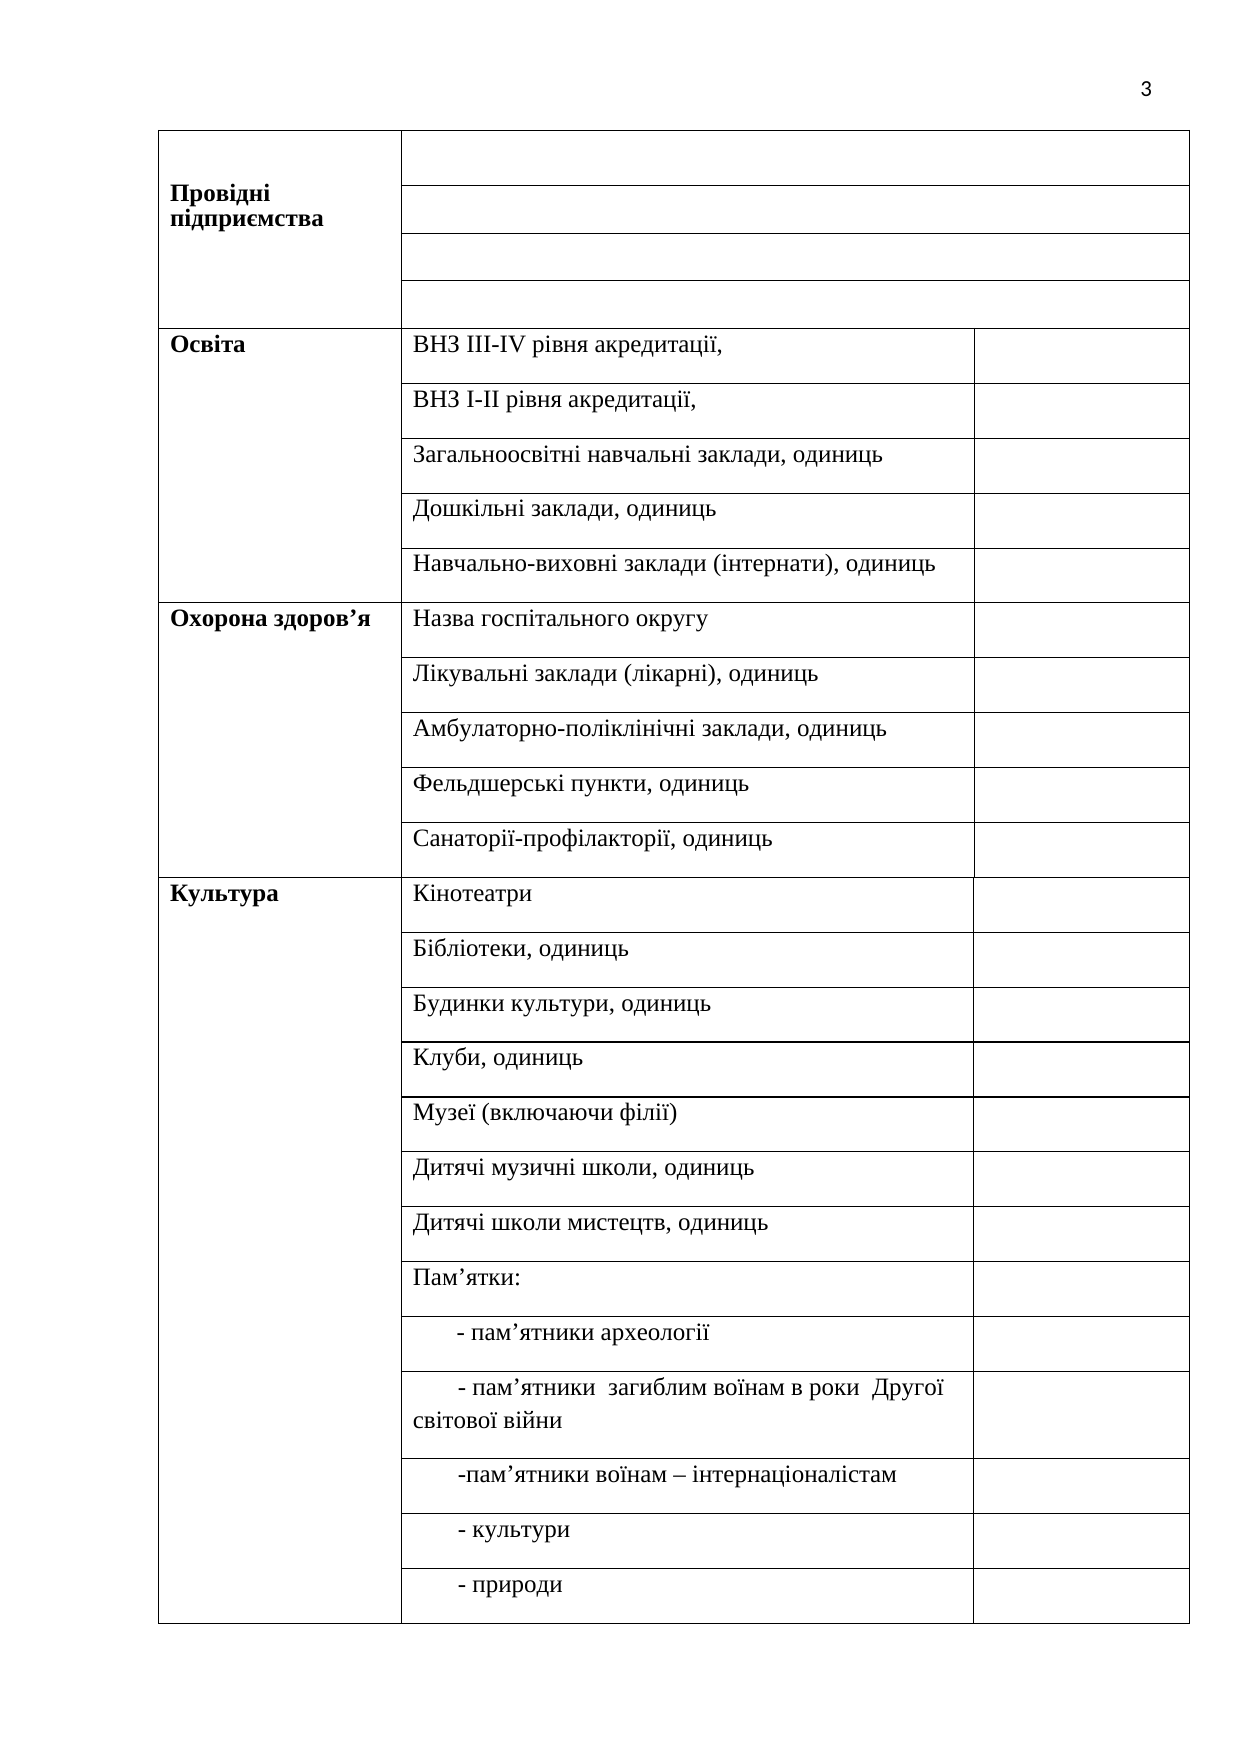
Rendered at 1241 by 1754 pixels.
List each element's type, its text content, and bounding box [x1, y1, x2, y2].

table_cell [975, 439, 1189, 492]
table_cell Загальноосвітні навчальні заклади, одиниць [402, 439, 974, 492]
table_cell Освіта [159, 329, 401, 602]
table_cell Назва госпітального округу [402, 603, 974, 657]
table_cell - культури [402, 1514, 973, 1568]
table_cell [975, 494, 1189, 547]
table_cell Дитячі школи мистецтв, одиниць [402, 1207, 973, 1261]
table_cell [974, 1043, 1189, 1096]
table_cell Санаторії-профілакторії, одиниць [402, 823, 974, 877]
table_cell [974, 1317, 1189, 1371]
table_cell Провідні підприємства [159, 131, 401, 328]
table_cell [974, 1262, 1189, 1316]
table_cell -пам’ятники воїнам – інтернаціоналістам [402, 1459, 973, 1513]
table_cell [975, 713, 1189, 767]
table_cell Бібліотеки, одиниць [402, 933, 973, 987]
table_cell [402, 281, 1189, 328]
table_cell Пам’ятки: [402, 1262, 973, 1316]
table_cell [402, 234, 1189, 280]
table_cell [975, 823, 1189, 877]
table_cell [975, 658, 1189, 712]
table_cell [402, 131, 1189, 185]
table_cell [974, 1514, 1189, 1568]
table_cell [975, 384, 1189, 438]
table_cell [974, 1207, 1189, 1261]
table_cell ВНЗ І-ІІ рівня акредитації, [402, 384, 974, 438]
table_cell [974, 878, 1189, 932]
table_cell [975, 603, 1189, 657]
table_cell ВНЗ ІІІ-ІV рівня акредитації, [402, 329, 974, 383]
table_cell Лікувальні заклади (лікарні), одиниць [402, 658, 974, 712]
table_cell [975, 549, 1189, 602]
table_cell - природи [402, 1569, 973, 1623]
table_cell [975, 768, 1189, 822]
table_cell Кінотеатри [402, 878, 973, 932]
table_cell - пам’ятники археології [402, 1317, 973, 1371]
table_cell Будинки культури, одиниць [402, 988, 973, 1041]
table_cell [402, 186, 1189, 232]
table_cell Фельдшерські пункти, одиниць [402, 768, 974, 822]
table_cell [974, 1459, 1189, 1513]
table_cell Охорона здоров’я [159, 603, 401, 877]
table_cell [974, 988, 1189, 1041]
table_cell [974, 1152, 1189, 1206]
table_cell [974, 1098, 1189, 1151]
table_cell Музеї (включаючи філії) [402, 1098, 973, 1151]
table_cell Дитячі музичні школи, одиниць [402, 1152, 973, 1206]
table_cell [974, 1569, 1189, 1623]
table_cell Навчально-виховні заклади (інтернати), одиниць [402, 549, 974, 602]
table_cell Дошкільні заклади, одиниць [402, 494, 974, 547]
table_cell [974, 933, 1189, 987]
table_cell Амбулаторно-поліклінічні заклади, одиниць [402, 713, 974, 767]
table_cell [974, 1372, 1189, 1458]
table_cell [975, 329, 1189, 383]
table_cell Клуби, одиниць [402, 1043, 973, 1096]
table_cell Культура [159, 878, 401, 1623]
table_cell - пам’ятники загиблим воїнам в роки Другої світової війни [402, 1372, 973, 1458]
